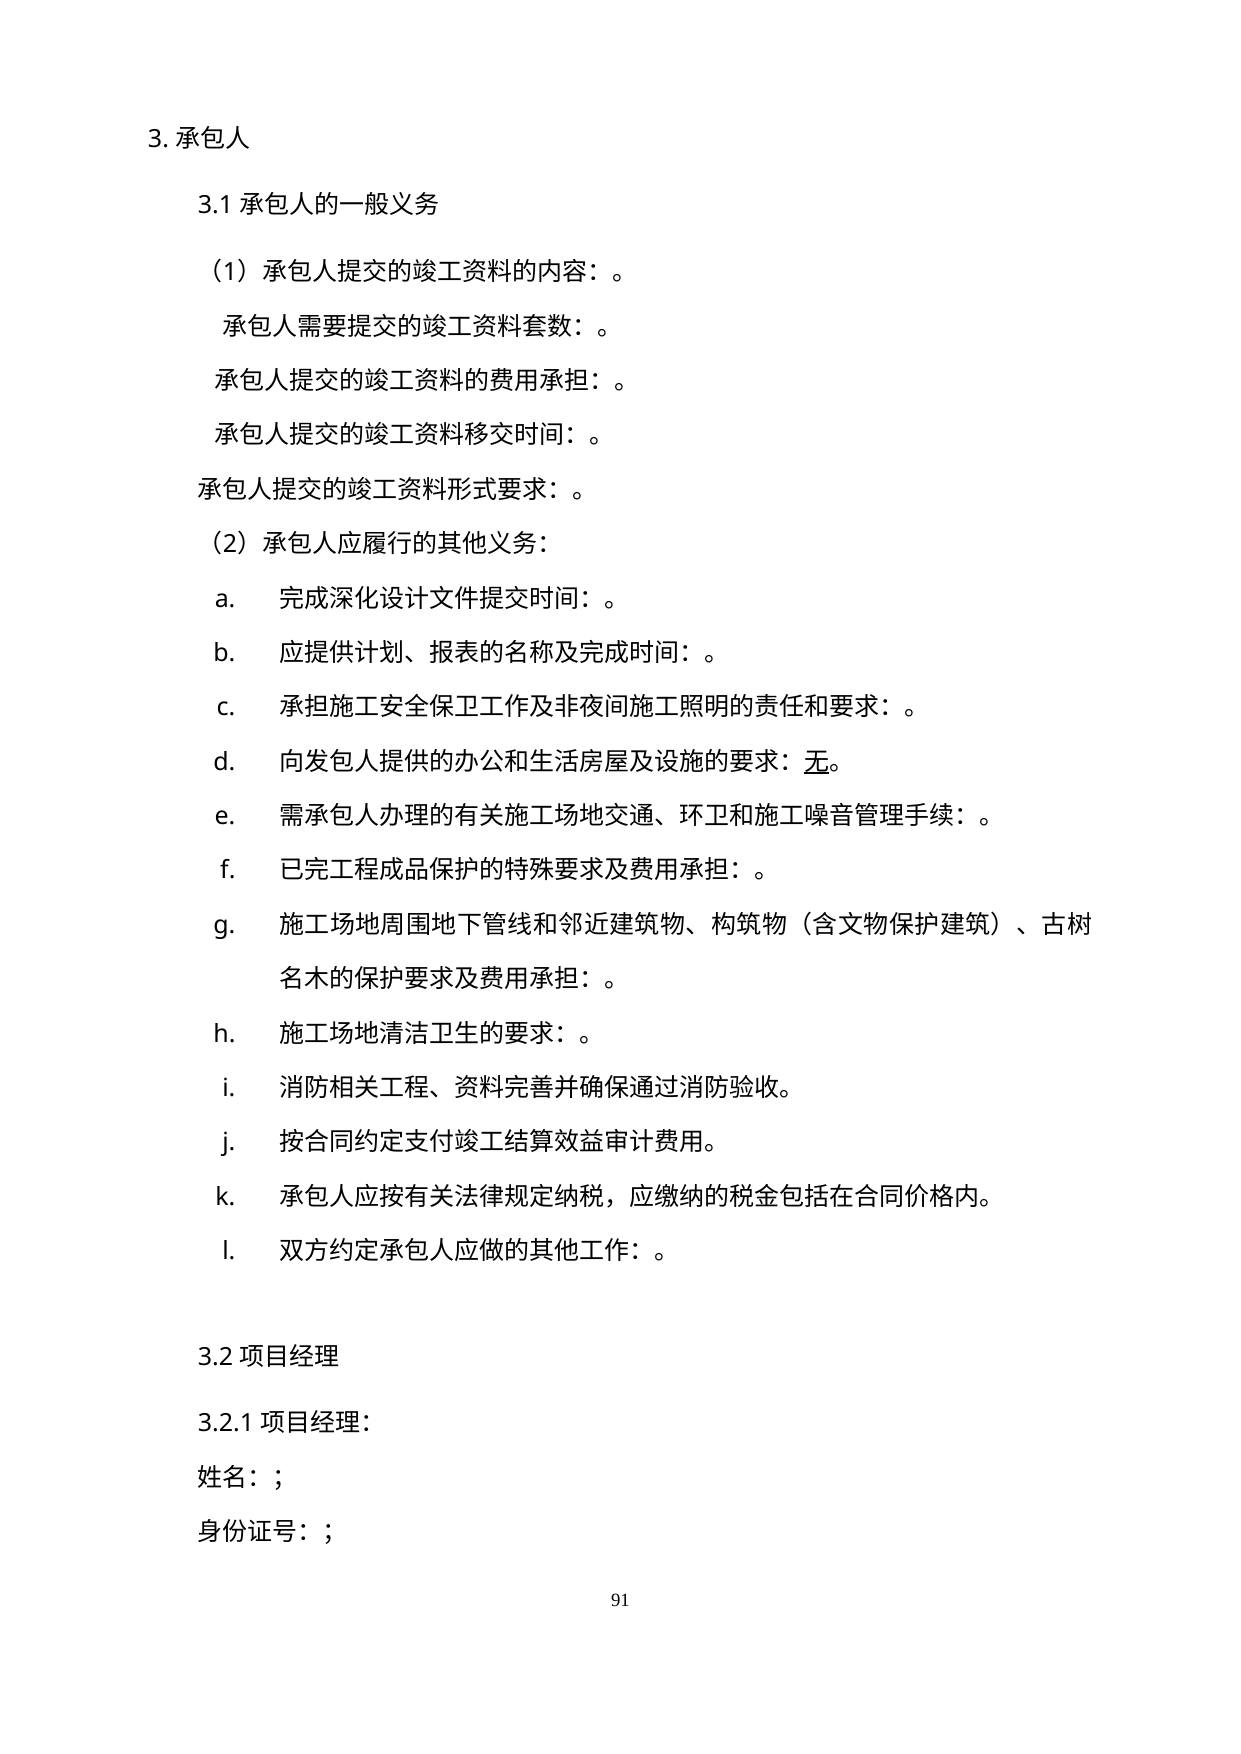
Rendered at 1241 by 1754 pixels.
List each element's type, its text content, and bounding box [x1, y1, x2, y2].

list 消防相关工程、资料完善并确保通过消防验收。 [235, 1067, 1092, 1104]
list 应提供计划、报表的名称及完成时间：。 [235, 632, 1092, 669]
text 姓名：； [148, 1457, 1092, 1493]
text 3.2 项目经理 [148, 1336, 1092, 1372]
list 完成深化设计文件提交时间：。 [235, 578, 1092, 614]
list 承包人应按有关法律规定纳税，应缴纳的税金包括在合同价格内。 [235, 1176, 1092, 1212]
text 3.1 承包人的一般义务 [148, 185, 1092, 221]
text 身份证号：； [148, 1512, 1092, 1548]
text 3. 承包人 [148, 118, 1092, 154]
text 承包人提交的竣工资料的费用承担：。 [214, 361, 1092, 397]
list 需承包人办理的有关施工场地交通、环卫和施工噪音管理手续：。 [235, 796, 1092, 832]
list 施工场地清洁卫生的要求：。 [235, 1013, 1092, 1049]
text （2）承包人应履行的其他义务： [148, 524, 1092, 560]
list 双方约定承包人应做的其他工作：。 [235, 1231, 1092, 1267]
list 施工场地周围地下管线和邻近建筑物、构筑物（含文物保护建筑）、古树名木的保护要求及费用承担：。 [235, 904, 1092, 995]
list 按合同约定支付竣工结算效益审计费用。 [235, 1122, 1092, 1158]
list 承担施工安全保卫工作及非夜间施工照明的责任和要求：。 [235, 687, 1092, 723]
list 已完工程成品保护的特殊要求及费用承担：。 [235, 850, 1092, 886]
text 承包人需要提交的竣工资料套数：。 [148, 306, 1092, 342]
text 承包人提交的竣工资料形式要求：。 [148, 469, 1092, 506]
text （1）承包人提交的竣工资料的内容：。 [148, 252, 1092, 288]
text 承包人提交的竣工资料移交时间：。 [214, 415, 1092, 451]
list 向发包人提供的办公和生活房屋及设施的要求：无。 [235, 741, 1092, 777]
text 3.2.1 项目经理： [148, 1403, 1092, 1439]
